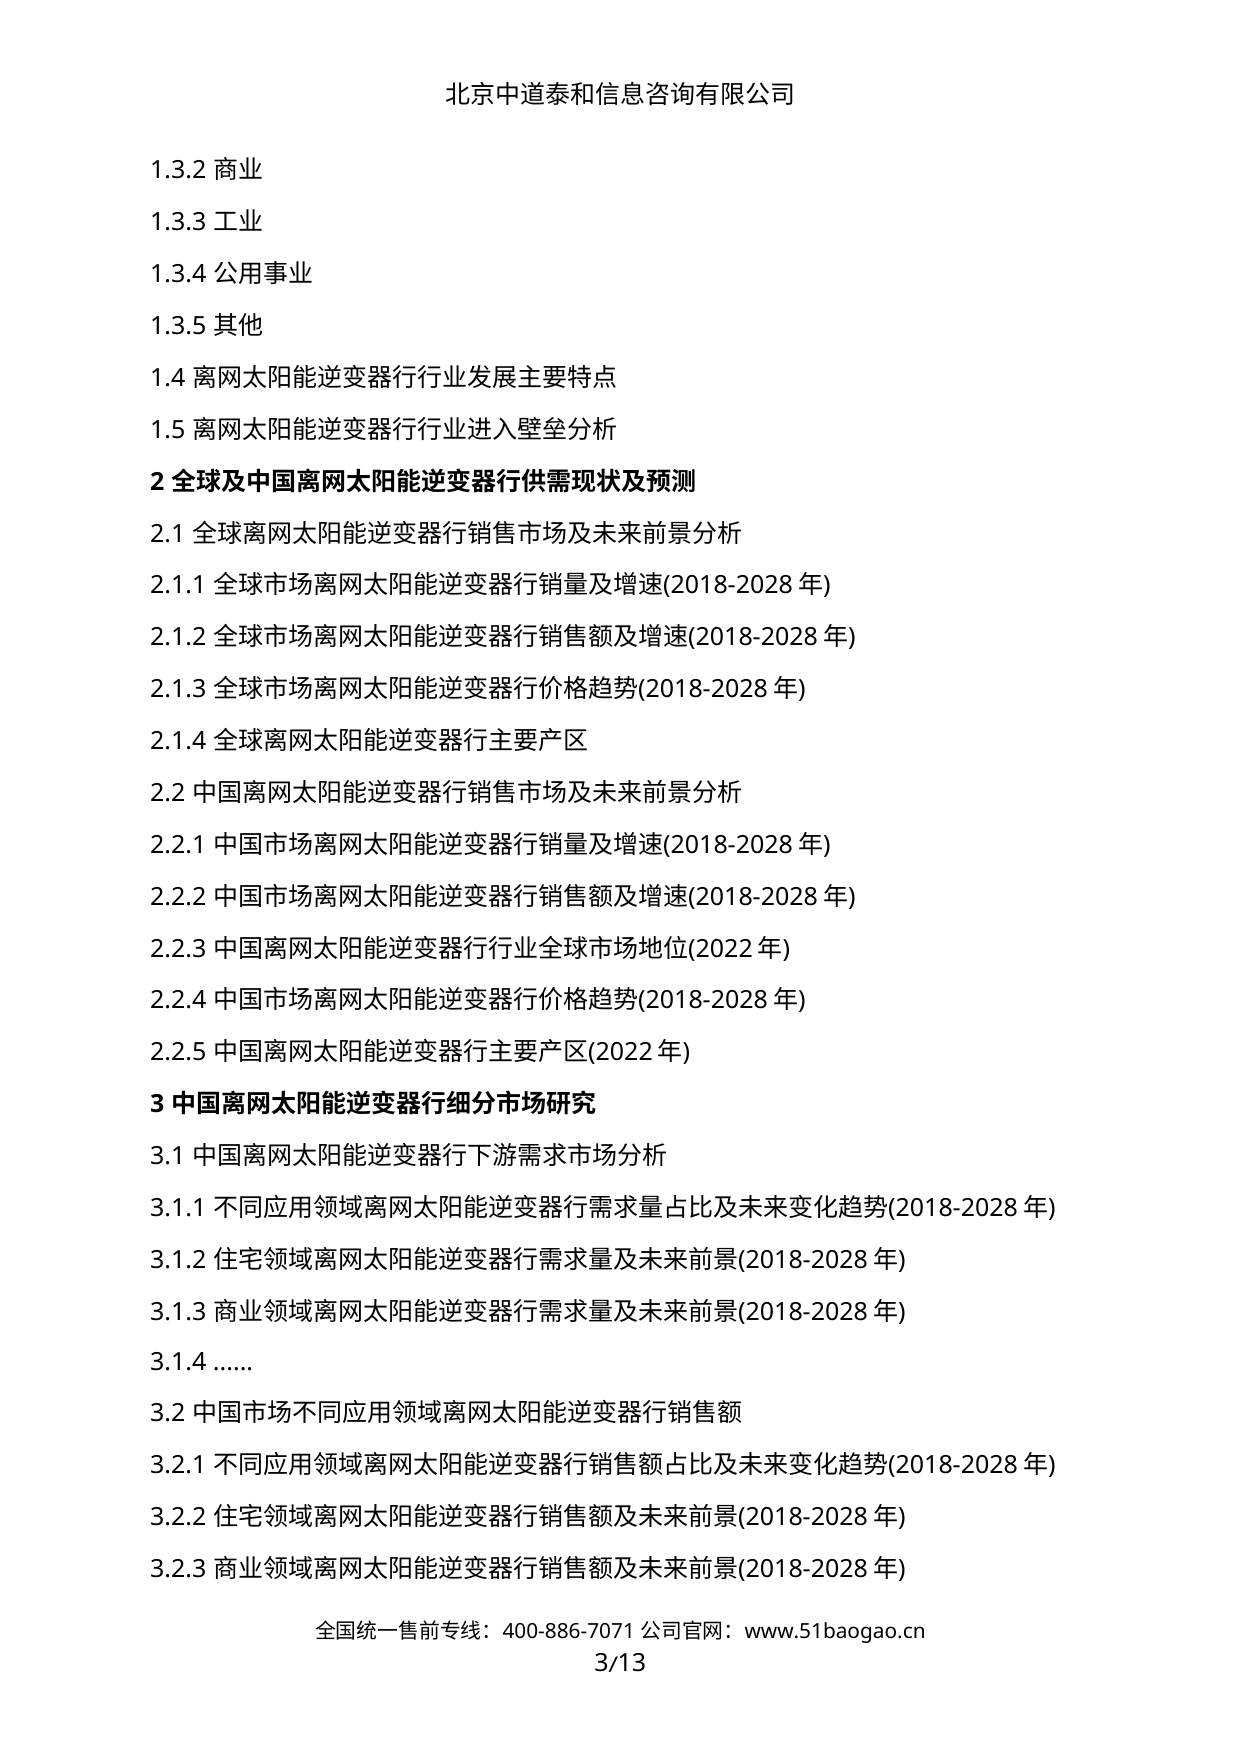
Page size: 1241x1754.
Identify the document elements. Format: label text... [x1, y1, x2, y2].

text 3.1.2 住宅领域离网太阳能逆变器行需求量及未来前景(2018-2028年) [150, 1239, 1090, 1276]
text 2.2 中国离网太阳能逆变器行销售市场及未来前景分析 [150, 772, 1090, 809]
text 2.2.5 中国离网太阳能逆变器行主要产区(2022年) [150, 1032, 1090, 1068]
text 3.1 中国离网太阳能逆变器行下游需求市场分析 [150, 1136, 1090, 1172]
text 3.1.1 不同应用领域离网太阳能逆变器行需求量占比及未来变化趋势(2018-2028年) [150, 1187, 1090, 1224]
text 1.5 离网太阳能逆变器行行业进入壁垒分析 [150, 409, 1090, 446]
text 2.1.2 全球市场离网太阳能逆变器行销售额及增速(2018-2028年) [150, 617, 1090, 653]
text 2.1.3 全球市场离网太阳能逆变器行价格趋势(2018-2028年) [150, 669, 1090, 705]
text 3.2.1 不同应用领域离网太阳能逆变器行销售额占比及未来变化趋势(2018-2028年) [150, 1445, 1090, 1481]
text 2.1 全球离网太阳能逆变器行销售市场及未来前景分析 [150, 513, 1090, 549]
text 3.2 中国市场不同应用领域离网太阳能逆变器行销售额 [150, 1393, 1090, 1429]
text 2.2.3 中国离网太阳能逆变器行行业全球市场地位(2022年) [150, 928, 1090, 964]
text 3.1.4 ...... [150, 1343, 1090, 1377]
text 1.3.2 商业 [150, 150, 1090, 186]
text 2.2.4 中国市场离网太阳能逆变器行价格趋势(2018-2028年) [150, 980, 1090, 1016]
text 3.1.3 商业领域离网太阳能逆变器行需求量及未来前景(2018-2028年) [150, 1291, 1090, 1327]
text 2.1.4 全球离网太阳能逆变器行主要产区 [150, 721, 1090, 757]
text 2.2.1 中国市场离网太阳能逆变器行销量及增速(2018-2028年) [150, 824, 1090, 861]
text 1.3.4 公用事业 [150, 254, 1090, 290]
text 2.2.2 中国市场离网太阳能逆变器行销售额及增速(2018-2028年) [150, 876, 1090, 912]
text 2 全球及中国离网太阳能逆变器行供需现状及预测 [150, 461, 1090, 497]
text 3 中国离网太阳能逆变器行细分市场研究 [150, 1084, 1090, 1120]
text 3.2.3 商业领域离网太阳能逆变器行销售额及未来前景(2018-2028年) [150, 1548, 1090, 1585]
text 1.3.3 工业 [150, 202, 1090, 238]
text 3.2.2 住宅领域离网太阳能逆变器行销售额及未来前景(2018-2028年) [150, 1497, 1090, 1533]
text 1.3.5 其他 [150, 306, 1090, 342]
text 1.4 离网太阳能逆变器行行业发展主要特点 [150, 357, 1090, 394]
text 2.1.1 全球市场离网太阳能逆变器行销量及增速(2018-2028年) [150, 565, 1090, 601]
